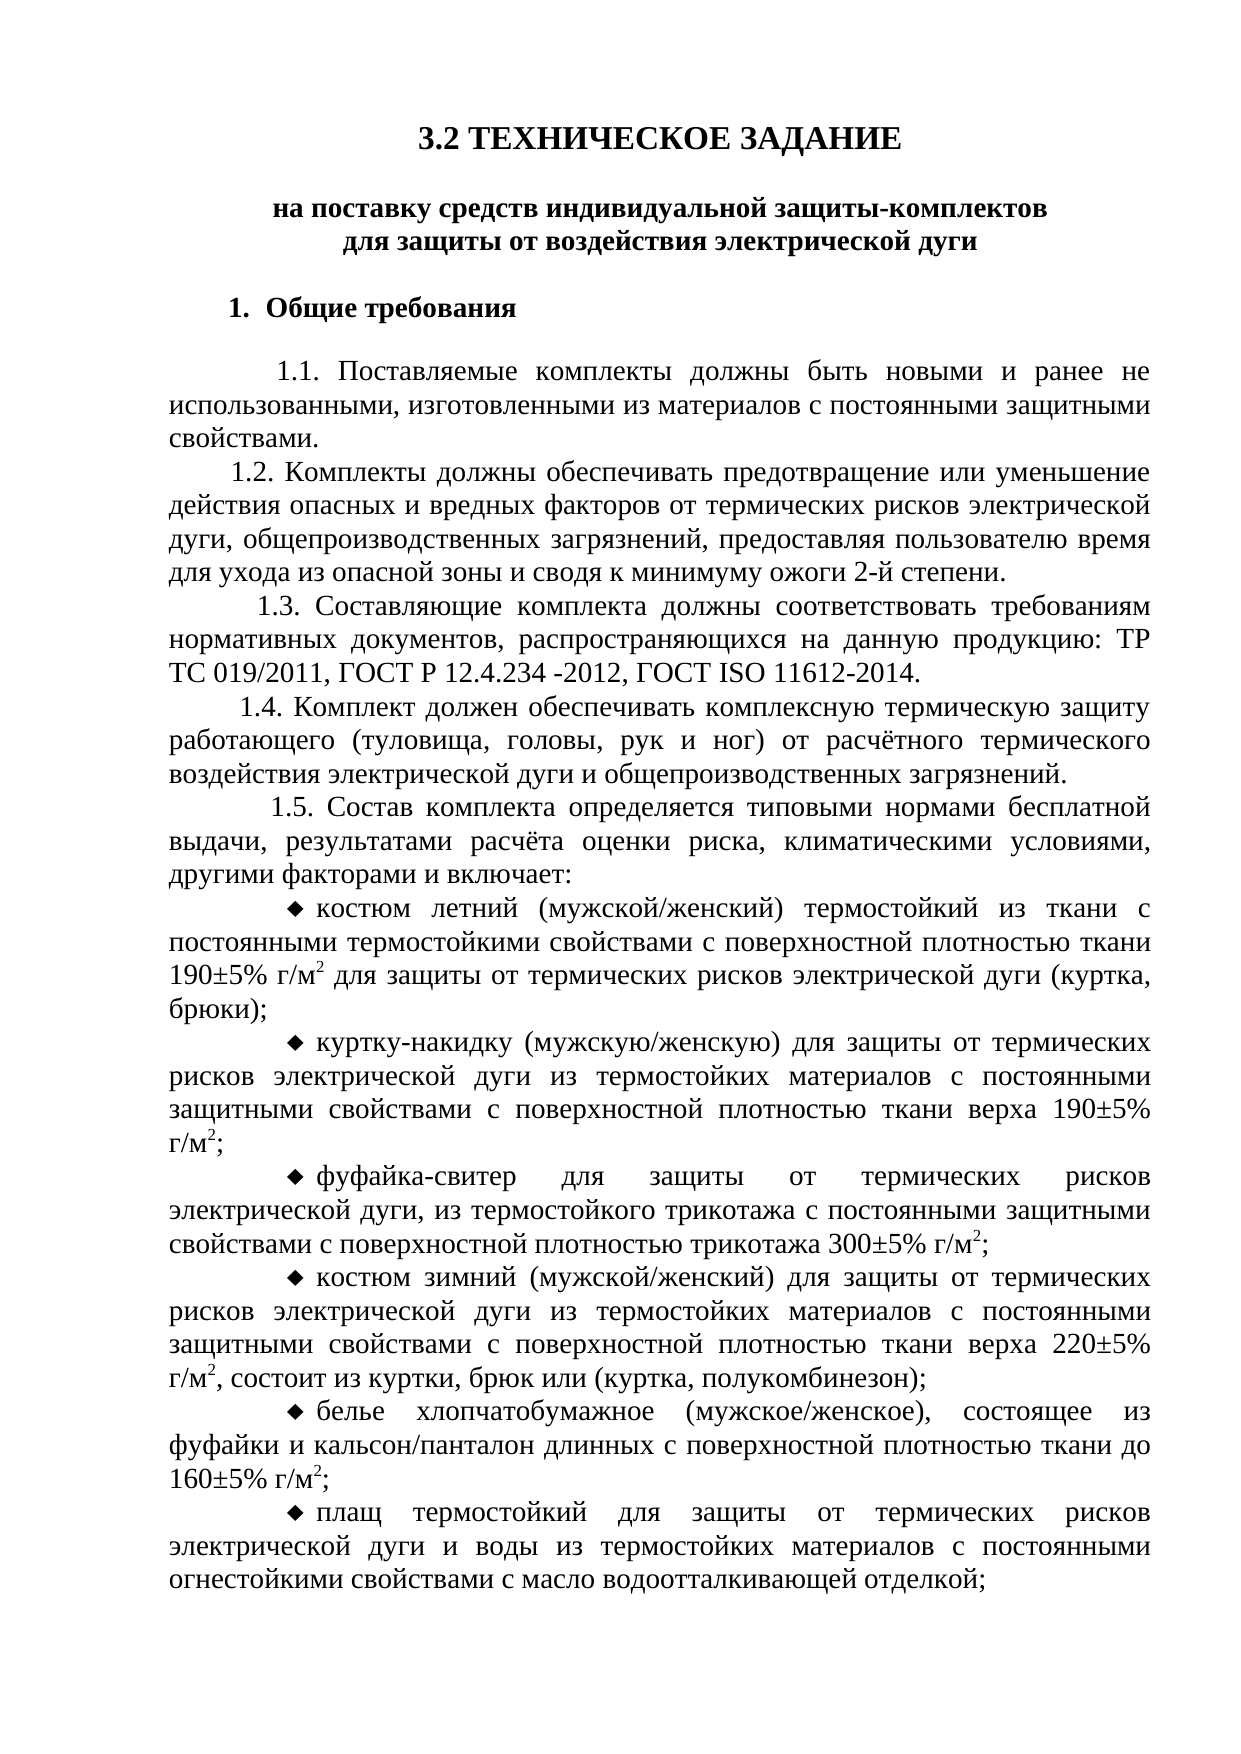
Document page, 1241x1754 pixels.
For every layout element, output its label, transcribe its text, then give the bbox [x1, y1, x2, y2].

list Общие требования [228, 291, 1152, 324]
text 1.2. Комплекты должны обеспечивать предотвращение или уменьшение действия опасных и вредных факторов от термических рисков электрической дуги, общепроизводственных загрязнений, предоставляя пользователю время для ухода из опасной зоны и сводя к минимуму ожоги 2-й степени. [169, 454, 1152, 588]
list белье хлопчатобумажное (мужское/женское), состоящее из фуфайки и кальсон/панталон длинных с поверхностной плотностью ткани до 160±5% г/м2; [169, 1393, 1152, 1494]
list фуфайка-свитер для защиты от термических рисков электрической дуги, из термостойкого трикотажа с постоянными защитными свойствами с поверхностной плотностью трикотажа 300±5% г/м2; [169, 1158, 1152, 1259]
text 1.5. Состав комплекта определяется типовыми нормами бесплатной выдачи, результатами расчёта оценки риска, климатическими условиями, другими факторами и включает: [169, 789, 1152, 890]
list плащ термостойкий для защиты от термических рисков электрической дуги и воды из термостойких материалов с постоянными огнестойкими свойствами с масло водоотталкивающей отделкой; [169, 1494, 1152, 1595]
list для защиты от воздействия электрической дуги [169, 223, 1152, 257]
text 1.4. Комплект должен обеспечивать комплексную термическую защиту работающего (туловища, головы, рук и ног) от расчётного термического воздействия электрической дуги и общепроизводственных загрязнений. [169, 689, 1152, 789]
list 3.2 ТЕХНИЧЕСКОЕ ЗАДАНИЕ [169, 118, 1152, 156]
list на поставку средств индивидуальной защиты-комплектов [169, 190, 1152, 223]
list костюм летний (мужской/женский) термостойкий из ткани с постоянными термостойкими свойствами с поверхностной плотностью ткани 190±5% г/м2 для защиты от термических рисков электрической дуги (куртка, брюки); [169, 890, 1152, 1024]
list костюм зимний (мужской/женский) для защиты от термических рисков электрической дуги из термостойких материалов с постоянными защитными свойствами с поверхностной плотностью ткани верха 220±5% г/м2, состоит из куртки, брюк или (куртка, полукомбинезон); [169, 1259, 1152, 1393]
text 1.1. Поставляемые комплекты должны быть новыми и ранее не использованными, изготовленными из материалов с постоянными защитными свойствами. [169, 353, 1152, 454]
text 1.3. Составляющие комплекта должны соответствовать требованиям нормативных документов, распространяющихся на данную продукцию: ТР ТС 019/2011, ГОСТ Р 12.4.234 -2012, ГОСТ ISO 11612-2014. [169, 588, 1152, 689]
list куртку-накидку (мужскую/женскую) для защиты от термических рисков электрической дуги из термостойких материалов с постоянными защитными свойствами с поверхностной плотностью ткани верха 190±5% г/м2; [169, 1024, 1152, 1158]
